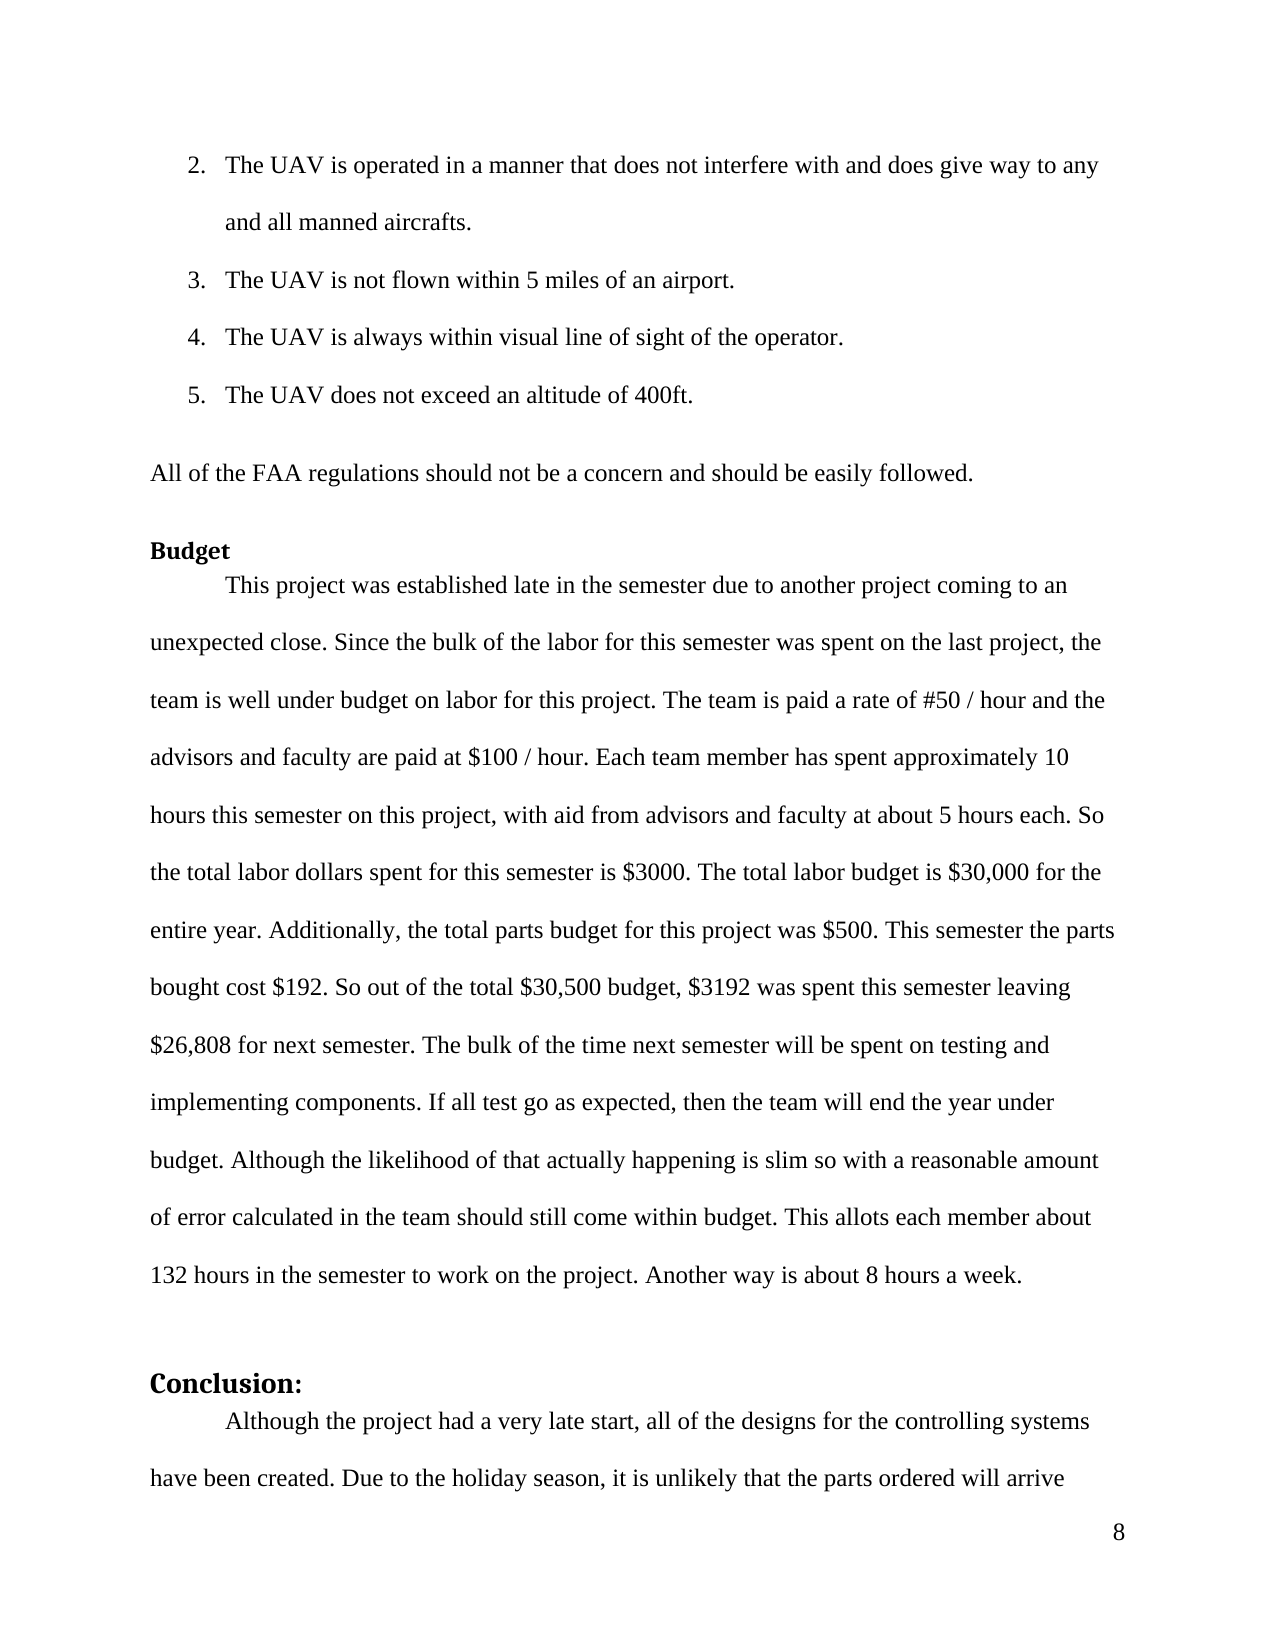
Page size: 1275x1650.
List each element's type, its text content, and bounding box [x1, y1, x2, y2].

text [150, 1406, 1125, 1492]
subtitle Budget [150, 537, 1125, 565]
text This project was established late in the semester due to another project coming to an unexpected close. Since the bulk of the labor for this semester was spent on the last project, the team is well under budget on labor for this project. The team is paid a rate of #50 / hour and the advisors and faculty are paid at $100 / hour. Each team member has spent approximately 10 hours this semester on this project, with aid from advisors and faculty at about 5 hours each. So the total labor dollars spent for this semester is $3000. The total labor budget is $30,000 for the entire year. Additionally, the total parts budget for this project was $500. This semester the parts bought cost $192. So out of the total $30,500 budget, $3192 was spent this semester leaving $26,808 for next semester. The bulk of the time next semester will be spent on testing and implementing components. If all test go as expected, then the team will end the year under budget. Although the likelihood of that actually happening is slim so with a reasonable amount of error calculated in the team should still come within budget. This allots each member about 132 hours in the semester to work on the project. Another way is about 8 hours a week. [150, 570, 1125, 1288]
list The UAV is always within visual line of sight of the operator. [187, 322, 1125, 351]
subtitle Conclusion: [150, 1367, 1125, 1401]
text All of the FAA regulations should not be a concern and should be easily followed. [150, 458, 1125, 487]
list The UAV is not flown within 5 miles of an airport. [187, 265, 1125, 294]
list The UAV is operated in a manner that does not interfere with and does give way to any and all manned aircrafts. [187, 150, 1125, 236]
list The UAV does not exceed an altitude of 400ft. [187, 380, 1125, 409]
